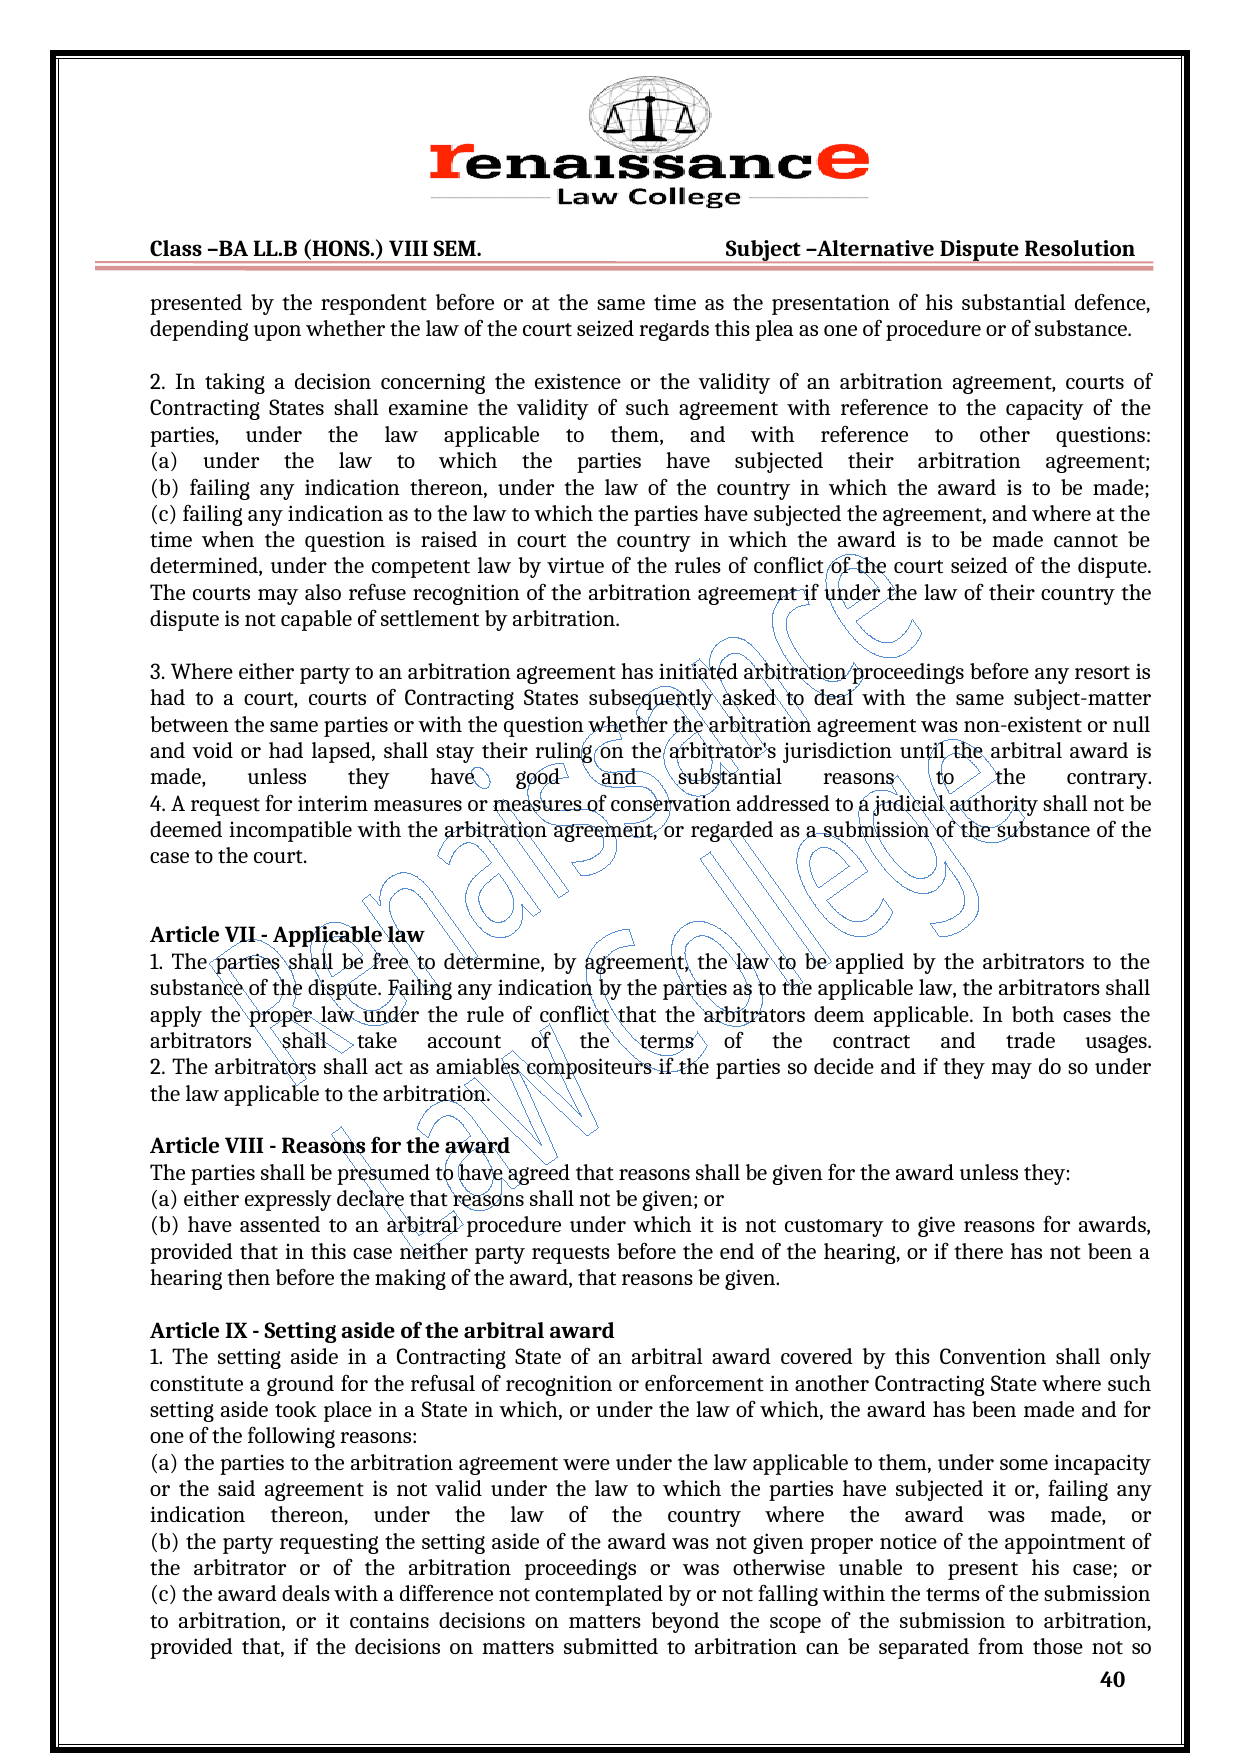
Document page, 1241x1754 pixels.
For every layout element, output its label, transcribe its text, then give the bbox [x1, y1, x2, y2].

text 3. Where either party to an arbitration agreement has initiated arbitration proceedings before any resort is had to a court, courts of Contracting States subsequently asked to deal with the same subject-matter between the same parties or with the question whether the arbitration agreement was non-existent or null and void or had lapsed, shall stay their ruling on the arbitrator's jurisdiction until the arbitral award is made, unless they have good and substantial reasons to the contrary. 4. A request for interim measures or measures of conservation addressed to a judicial authority shall not be deemed incompatible with the arbitration agreement, or regarded as a submission of the substance of the case to the court. [150, 632, 1153, 869]
text Article IX - Setting aside of the arbitral award [150, 1291, 1153, 1344]
text The parties shall be presumed to have agreed that reasons shall be given for the award unless they: [150, 1159, 1153, 1186]
text (a) either expressly declare that reasons shall not be given; or [150, 1186, 1153, 1212]
text Article VII - Applicable law [150, 922, 1153, 949]
text 2. In taking a decision concerning the existence or the validity of an arbitration agreement, courts of Contracting States shall examine the validity of such agreement with reference to the capacity of the parties, under the law applicable to them, and with reference to other questions: (a) under the law to which the parties have subjected their arbitration agreement; (b) failing any indication thereon, under the law of the country in which the award is to be made; (c) failing any indication as to the law to which the parties have subjected the agreement, and where at the time when the question is raised in court the country in which the award is to be made cannot be determined, under the competent law by virtue of the rules of conflict of the court seized of the dispute. The courts may also refuse recognition of the arbitration agreement if under the law of their country the dispute is not capable of settlement by arbitration. [150, 342, 1153, 632]
text 1. The setting aside in a Contracting State of an arbitral award covered by this Convention shall only constitute a ground for the refusal of recognition or enforcement in another Contracting State where such setting aside took place in a State in which, or under the law of which, the award has been made and for one of the following reasons: [150, 1344, 1153, 1449]
text 1. The parties shall be free to determine, by agreement, the law to be applied by the arbitrators to the substance of the dispute. Failing any indication by the parties as to the applicable law, the arbitrators shall apply the proper law under the rule of conflict that the arbitrators deem applicable. In both cases the arbitrators shall take account of the terms of the contract and trade usages. 2. The arbitrators shall act as amiables compositeurs if the parties so decide and if they may do so under the law applicable to the arbitration. [150, 949, 1153, 1107]
picture [406, 75, 897, 209]
text (b) have assented to an arbitral procedure under which it is not customary to give reasons for awards, provided that in this case neither party requests before the end of the hearing, or if there has not been a hearing then before the making of the award, that reasons be given. [150, 1212, 1153, 1291]
text Article VIII - Reasons for the award [150, 1107, 1153, 1159]
